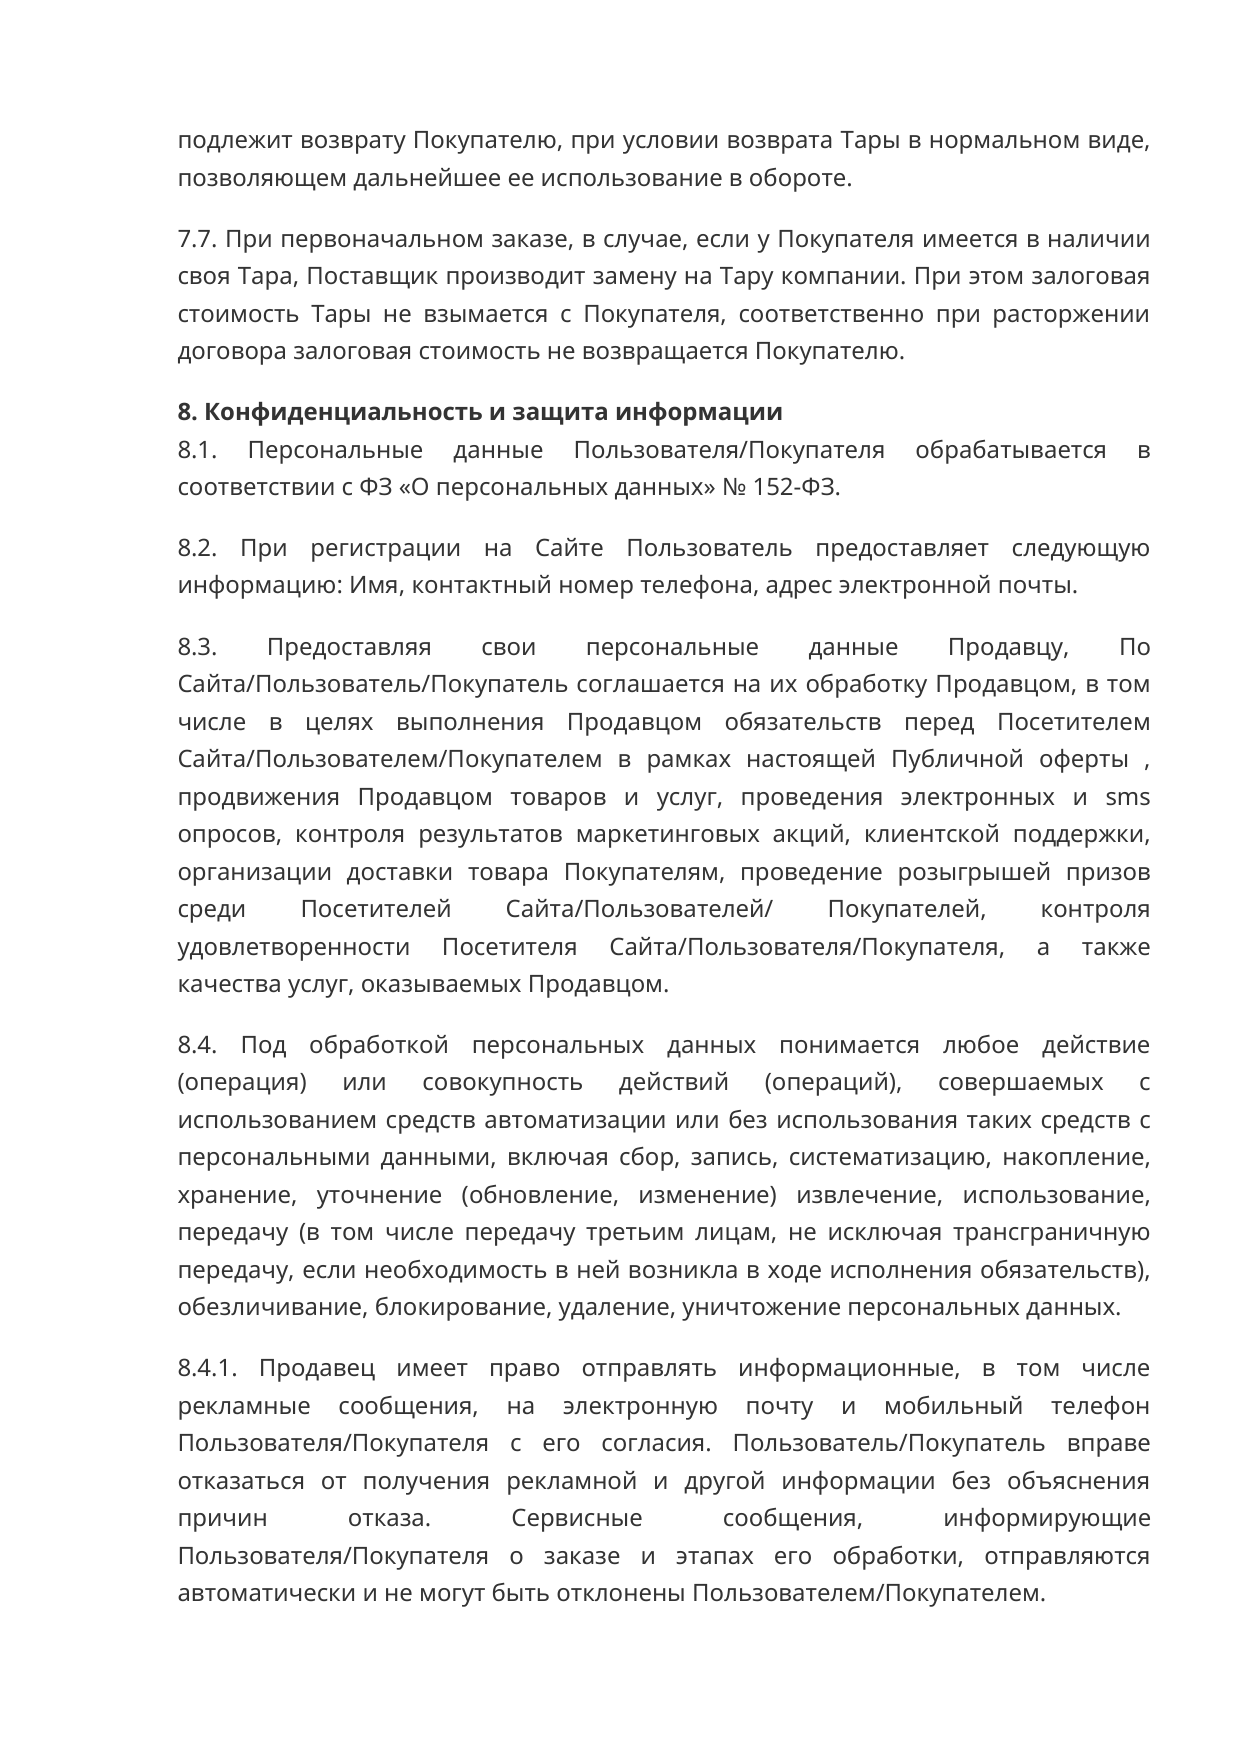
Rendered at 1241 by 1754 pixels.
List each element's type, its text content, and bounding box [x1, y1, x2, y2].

text 8.1. Персональные данные Пользователя/Покупателя обрабатывается в соответствии с ФЗ «О персональных данных» № 152-ФЗ. [177, 427, 1152, 502]
text 7.7. При первоначальном заказе, в случае, если у Покупателя имеется в наличии своя Тара, Поставщик производит замену на Тару компании. При этом залоговая стоимость Тары не взымается с Покупателя, соответственно при расторжении договора залоговая стоимость не возвращается Покупателю. [177, 217, 1152, 367]
text 8.4.1. Продавец имеет право отправлять информационные, в том числе рекламные сообщения, на электронную почту и мобильный телефон Пользователя/Покупателя с его согласия. Пользователь/Покупатель вправе отказаться от получения рекламной и другой информации без объяснения причин отказа. Сервисные сообщения, информирующие Пользователя/Покупателя о заказе и этапах его обработки, отправляются автоматически и не могут быть отклонены Пользователем/Покупателем. [177, 1346, 1152, 1609]
text 8.4. Под обработкой персональных данных понимается любое действие (операция) или совокупность действий (операций), совершаемых с использованием средств автоматизации или без использования таких средств с персональными данными, включая сбор, запись, систематизацию, накопление, хранение, уточнение (обновление, изменение) извлечение, использование, передачу (в том числе передачу третьим лицам, не исключая трансграничную передачу, если необходимость в ней возникла в ходе исполнения обязательств), обезличивание, блокирование, удаление, уничтожение персональных данных. [177, 1023, 1152, 1323]
text 8.2. При регистрации на Сайте Пользователь предоставляет следующую информацию: Имя, контактный номер телефона, адрес электронной почты. [177, 526, 1152, 601]
text 8.3. Предоставляя свои персональные данные Продавцу, По Сайта/Пользователь/Покупатель соглашается на их обработку Продавцом, в том числе в целях выполнения Продавцом обязательств перед Посетителем Сайта/Пользователем/Покупателем в рамках настоящей Публичной оферты , продвижения Продавцом товаров и услуг, проведения электронных и sms опросов, контроля результатов маркетинговых акций, клиентской поддержки, организации доставки товара Покупателям, проведение розыгрышей призов среди Посетителей Сайта/Пользователей/ Покупателей, контроля удовлетворенности Посетителя Сайта/Пользователя/Покупателя, а также качества услуг, оказываемых Продавцом. [177, 624, 1152, 999]
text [177, 118, 1152, 193]
text 8. Конфиденциальность и защита информации [177, 390, 1152, 427]
